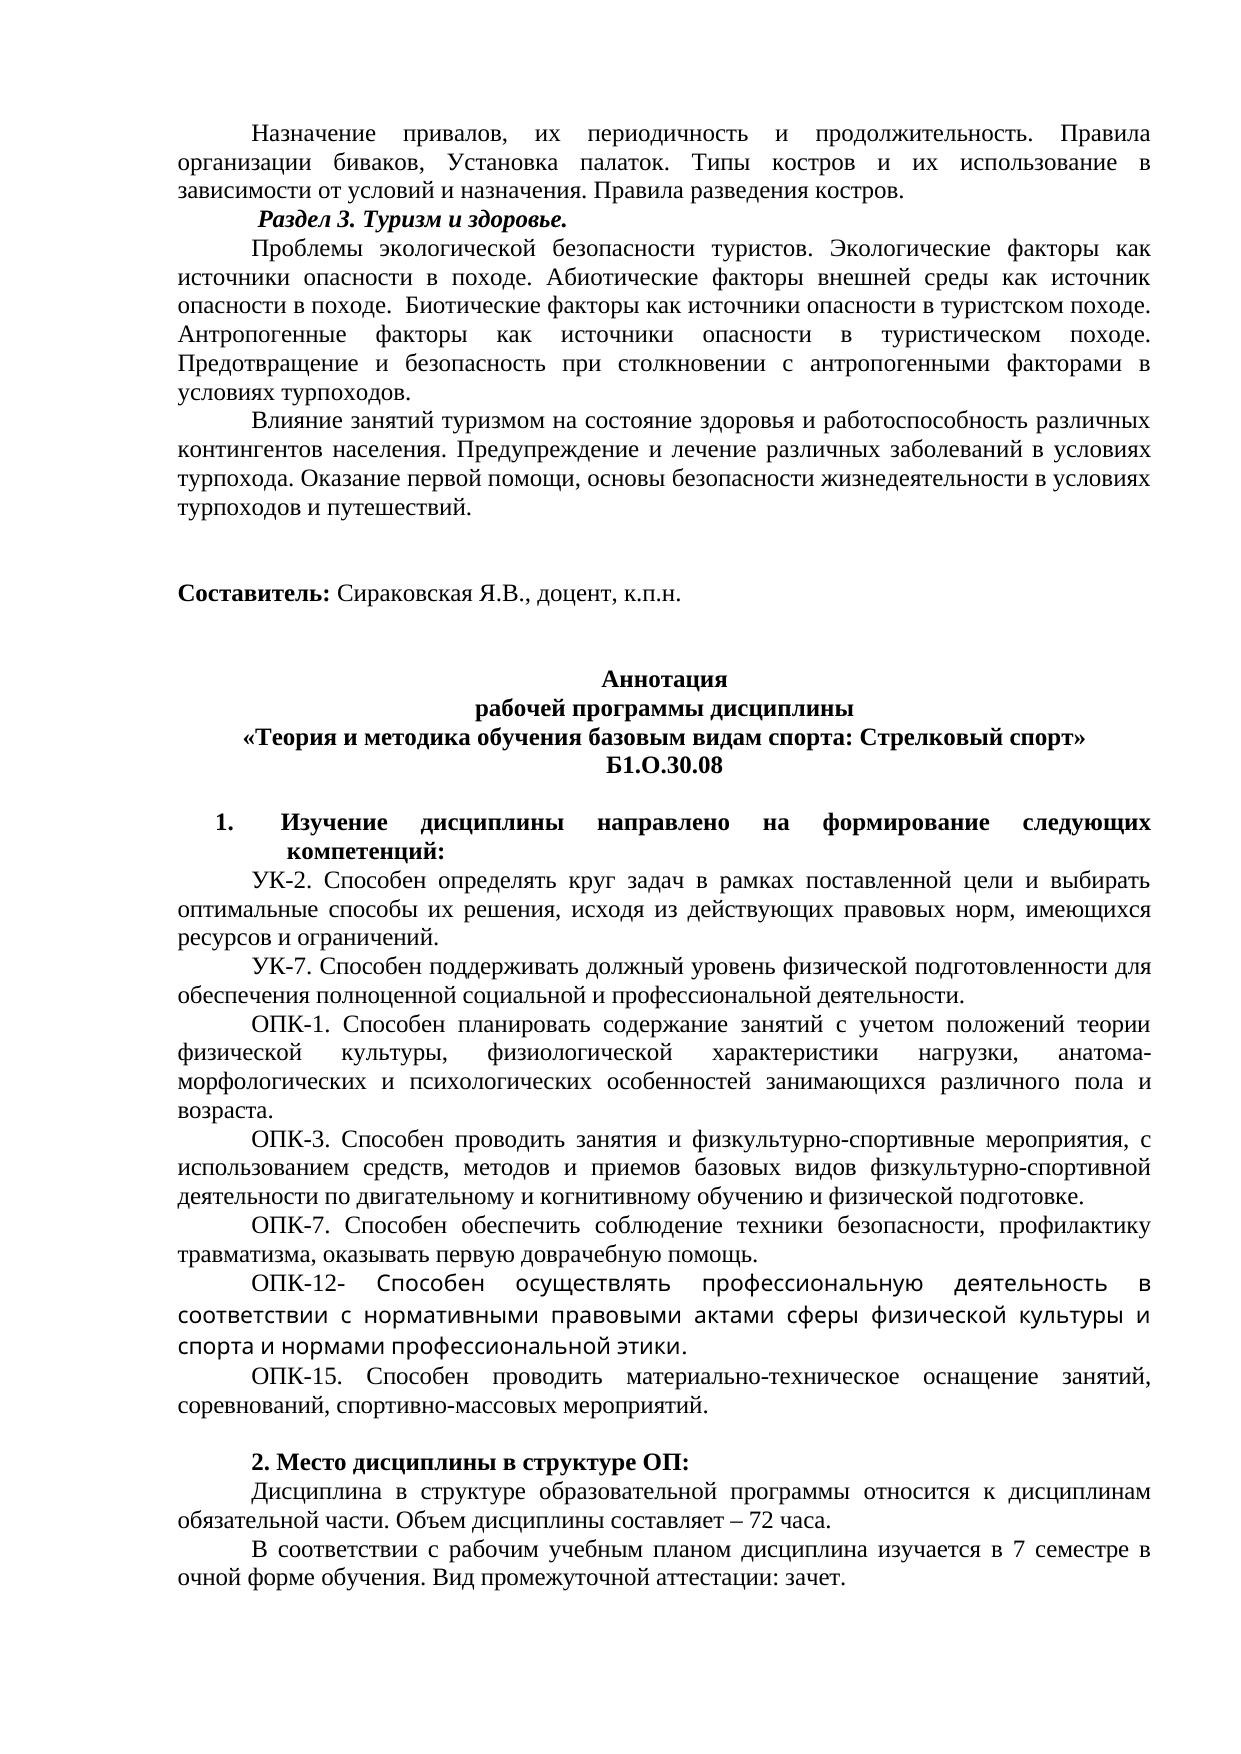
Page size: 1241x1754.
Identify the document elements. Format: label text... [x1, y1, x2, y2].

text УК-7. Способен поддерживать должный уровень физической подготовленности для обеспечения полноценной социальной и профессиональной деятельности. [177, 951, 1152, 1009]
text Дисциплина в структуре образовательной программы относится к дисциплинам обязательной части. Объем дисциплины составляет – 72 часа. [177, 1476, 1152, 1534]
text В соответствии с рабочим учебным планом дисциплина изучается в 7 семестре в очной форме обучения. Вид промежуточной аттестации: зачет. [177, 1534, 1152, 1591]
text Назначение привалов, их периодичность и продолжительность. Правила организации биваков, Установка палаток. Типы костров и их использование в зависимости от условий и назначения. Правила разведения костров. [177, 118, 1152, 204]
text ОПК-1. Способен планировать содержание занятий с учетом положений теории физической культуры, физиологической характеристики нагрузки, анатома-морфологических и психологических особенностей занимающихся различного пола и возраста. [177, 1009, 1152, 1124]
text ОПК-12- Способен осуществлять профессиональную деятельность в соответствии с нормативными правовыми актами сферы физической культуры и спорта и нормами профессиональной этики. [177, 1267, 1152, 1361]
text Проблемы экологической безопасности туристов. Экологические факторы как источники опасности в походе. Абиотические факторы внешней среды как источник опасности в походе. Биотические факторы как источники опасности в туристском походе. Антропогенные факторы как источники опасности в туристическом походе. Предотвращение и безопасность при столкновении с антропогенными факторами в условиях турпоходов. [177, 233, 1152, 406]
text ОПК-7. Способен обеспечить соблюдение техники безопасности, профилактику травматизма, оказывать первую доврачебную помощь. [177, 1210, 1152, 1267]
list Изучение дисциплины направлено на формирование следующих компетенций: [215, 807, 1152, 865]
text Раздел 3. Туризм и здоровье. [177, 204, 1152, 233]
text Влияние занятий туризмом на состояние здоровья и работоспособность различных контингентов населения. Предупреждение и лечение различных заболеваний в условиях турпохода. Оказание первой помощи, основы безопасности жизнедеятельности в условиях турпоходов и путешествий. [177, 406, 1152, 521]
text ОПК-15. Способен проводить материально-техническое оснащение занятий, соревнований, спортивно-массовых мероприятий. [177, 1361, 1152, 1419]
text Аннотация [177, 664, 1152, 693]
text УК-2. Способен определять круг задач в рамках поставленной цели и выбирать оптимальные способы их решения, исходя из действующих правовых норм, имеющихся ресурсов и ограничений. [177, 865, 1152, 951]
text Составитель: Сираковская Я.В., доцент, к.п.н. [177, 578, 1152, 607]
text ОПК-3. Способен проводить занятия и физкультурно-спортивные мероприятия, с использованием средств, методов и приемов базовых видов физкультурно-спортивной деятельности по двигательному и когнитивному обучению и физической подготовке. [177, 1124, 1152, 1210]
text Б1.О.30.08 [177, 751, 1152, 779]
text рабочей программы дисциплины [177, 693, 1152, 722]
text «Теория и методика обучения базовым видам спорта: Стрелковый спорт» [177, 722, 1152, 751]
text 2. Место дисциплины в структуре ОП: [177, 1447, 1152, 1476]
